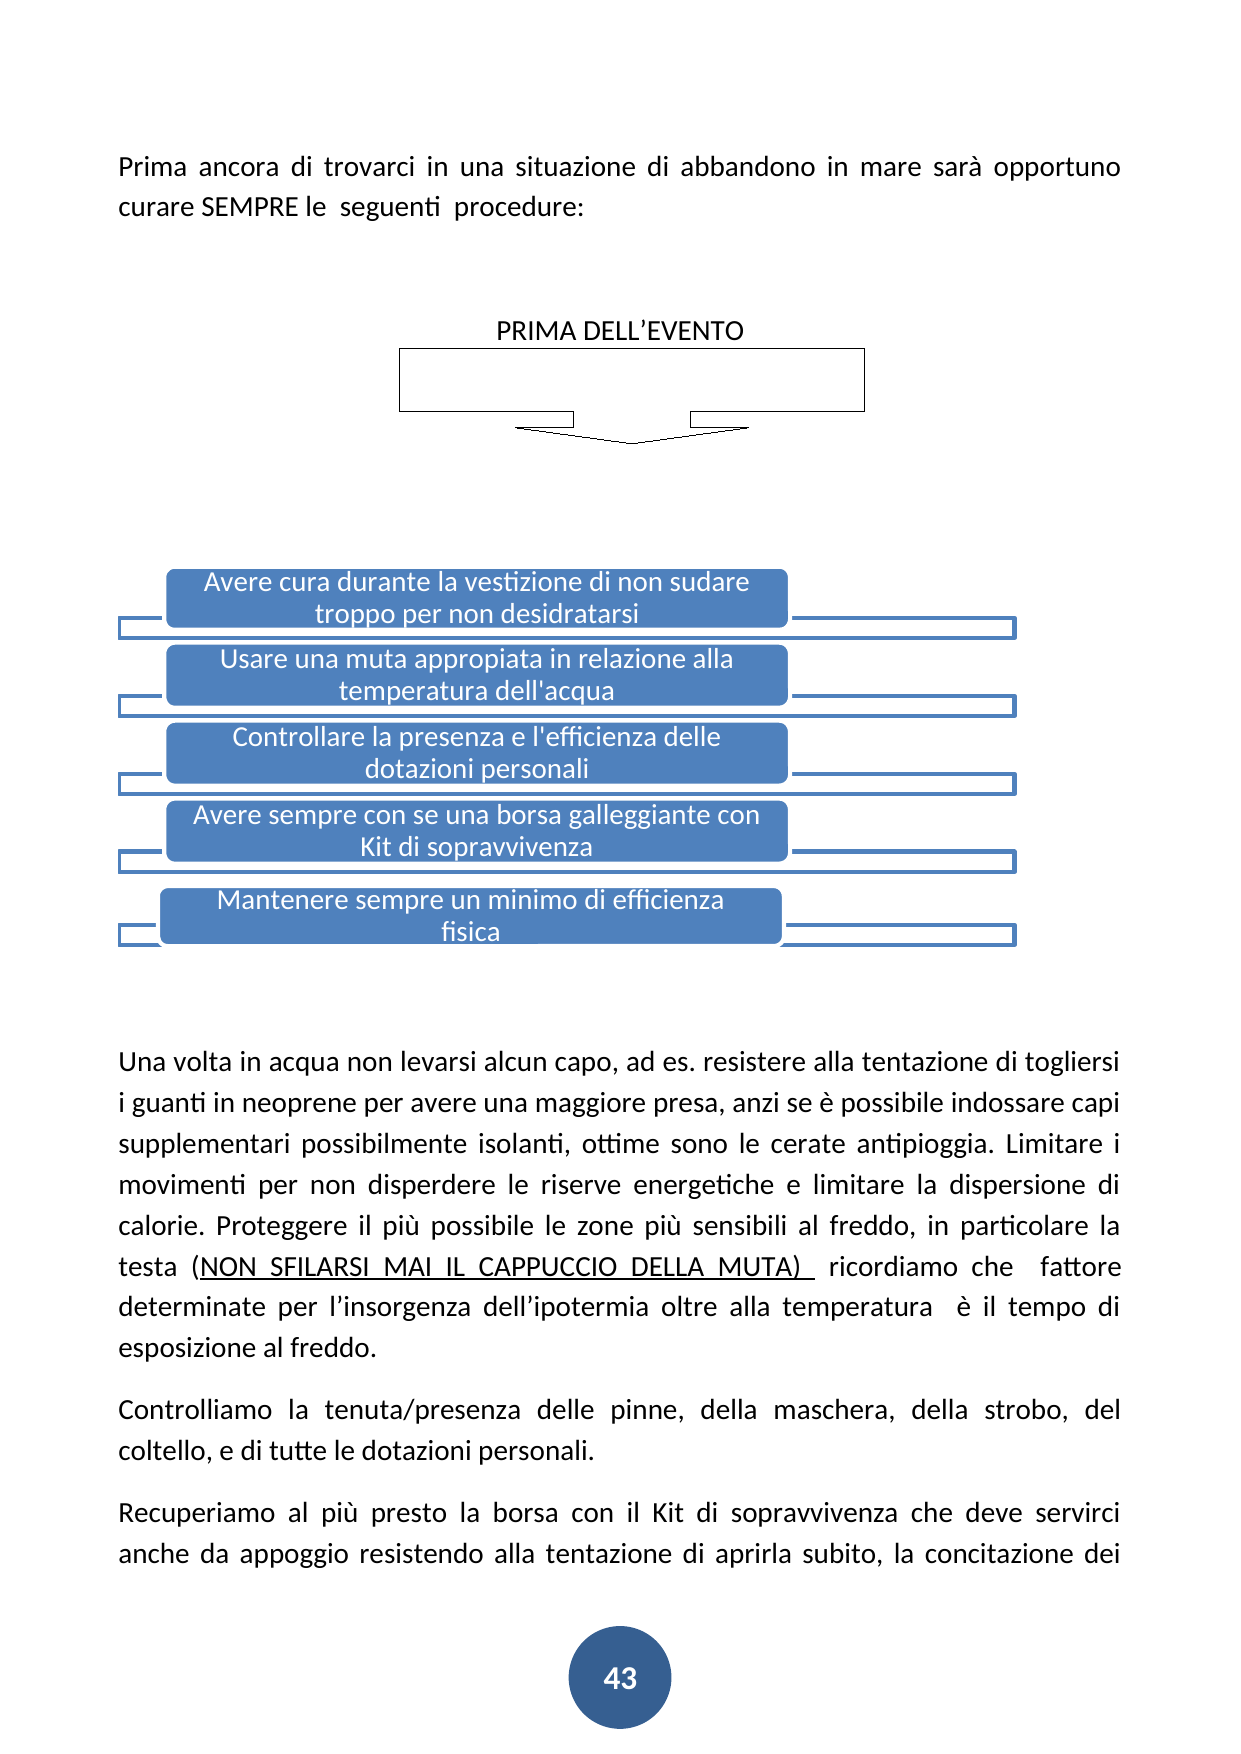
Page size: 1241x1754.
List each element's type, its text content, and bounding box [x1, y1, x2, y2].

text Prima ancora di trovarci in una situazione di abbandono in mare sarà opportuno curare SEMPRE le seguenti procedure: [118, 148, 1122, 224]
text Controlliamo la tenuta/presenza delle pinne, della maschera, della strobo, del coltello, e di tutte le dotazioni personali. [118, 1391, 1122, 1468]
text PRIMA DELL’EVENTO [118, 312, 1122, 348]
text Una volta in acqua non levarsi alcun capo, ad es. resistere alla tentazione di togliersi i guanti in neoprene per avere una maggiore presa, anzi se è possibile indossare capi supplementari possibilmente isolanti, ottime sono le cerate antipioggia. Limitare i movimenti per non disperdere le riserve energetiche e limitare la dispersione di calorie. Proteggere il più possibile le zone più sensibili al freddo, in particolare la testa (NON SFILARSI MAI IL CAPPUCCIO DELLA MUTA) ricordiamo che fattore determinate per l’insorgenza dell’ipotermia oltre alla temperatura è il tempo di esposizione al freddo. [118, 1043, 1122, 1365]
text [118, 1494, 1122, 1571]
